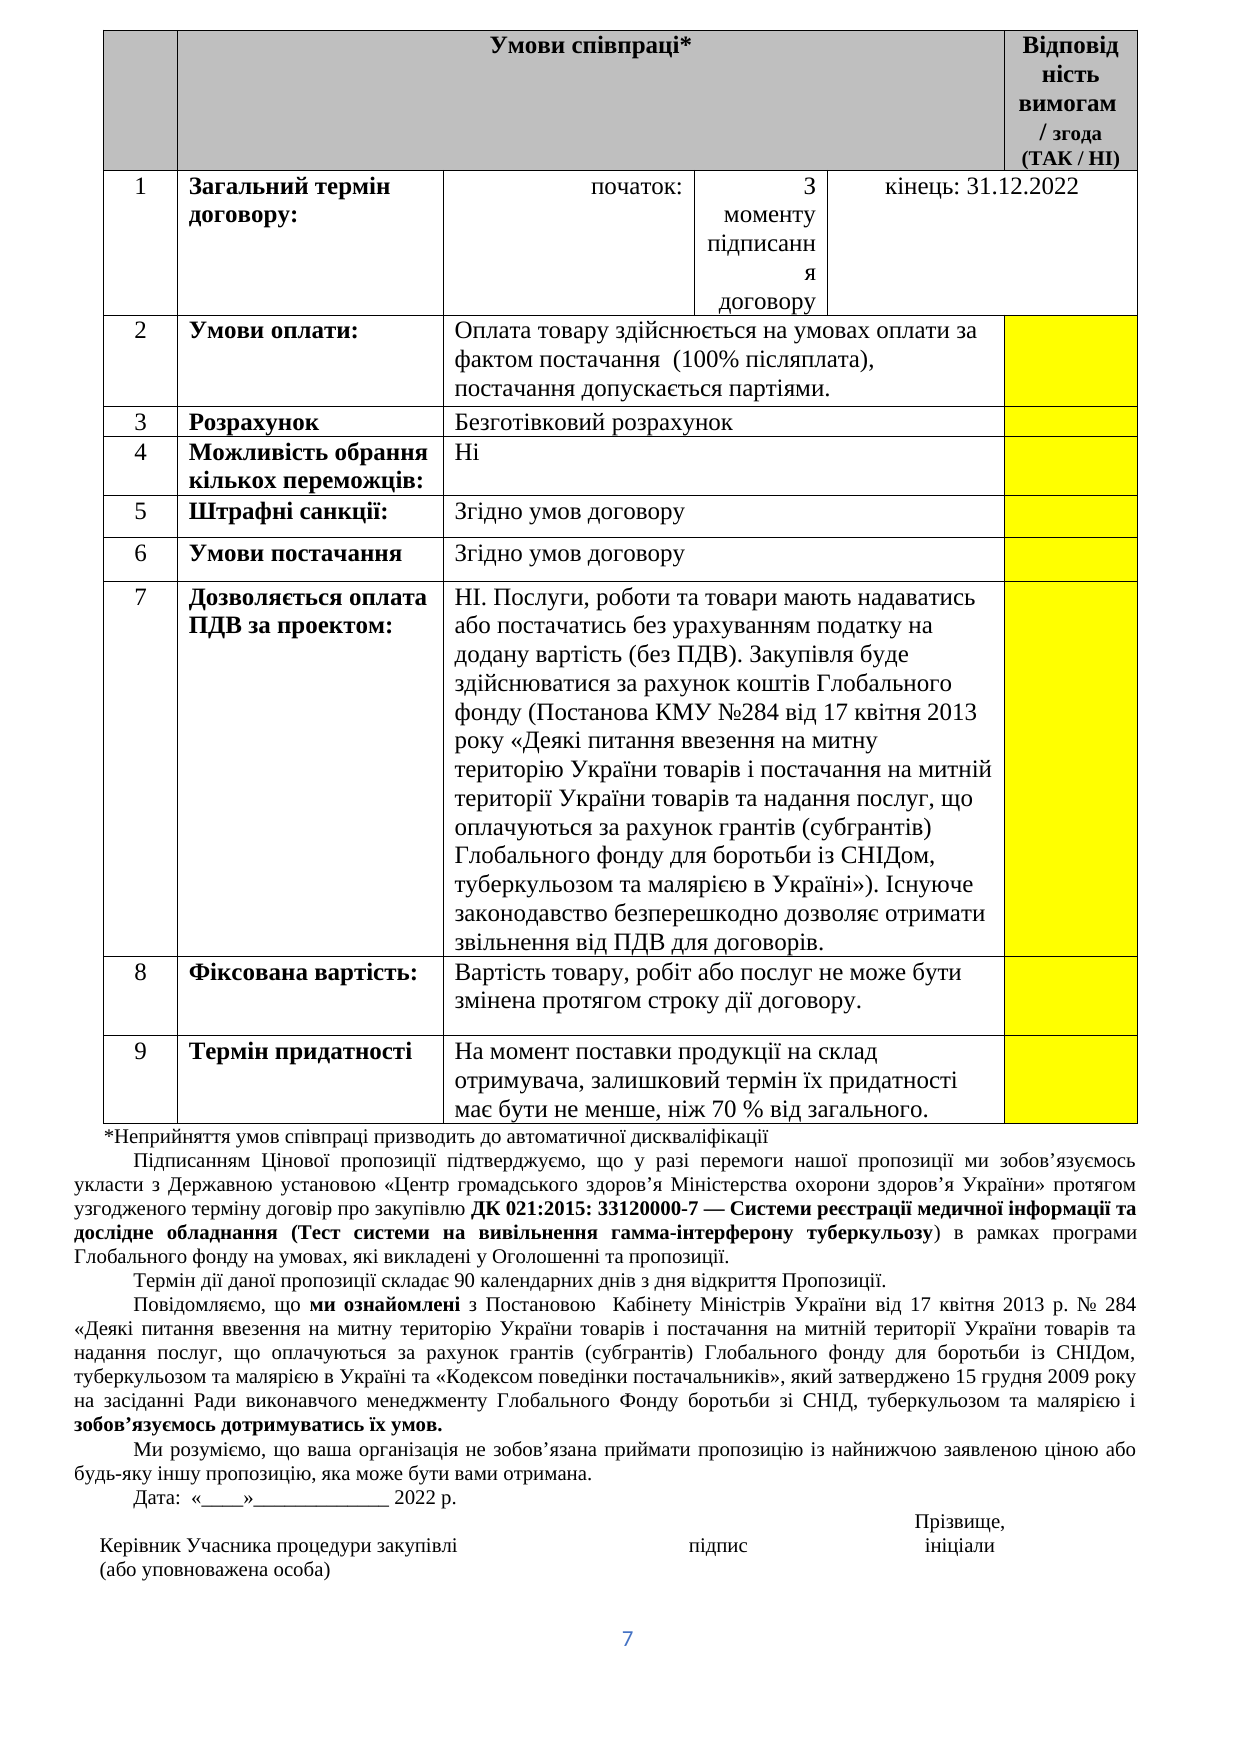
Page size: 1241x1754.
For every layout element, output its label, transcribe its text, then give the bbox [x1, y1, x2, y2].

table_cell Вартість товару, робіт або послуг не може бути змінена протягом строку дії договору. [444, 957, 1004, 1035]
table_cell Термін придатності [178, 1036, 443, 1123]
text Ми розуміємо, що ваша організація не зобов’язана приймати пропозицію із найнижчою заявленою ціною або будь-яку іншу пропозицію, яка може бути вами отримана. [74, 1436, 1137, 1484]
table_cell Дозволяється оплата ПДВ за проектом: [178, 582, 443, 956]
table_cell початок: [444, 171, 694, 314]
table_cell [1005, 1036, 1137, 1123]
table_cell кінець: 31.12.2022 [828, 171, 1137, 314]
table_cell [1005, 496, 1137, 537]
table_cell [1005, 407, 1137, 436]
table_cell Розрахунок [178, 407, 443, 436]
table_cell З моменту підписання договору [695, 171, 827, 314]
table_cell 9 [104, 1036, 177, 1123]
table_cell [1005, 316, 1137, 406]
table_cell Ні [444, 437, 1004, 495]
table_cell НІ. Послуги, роботи та товари мають надаватись або постачатись без урахуванням податку на додану вартість (без ПДВ). Закупівля буде здійснюватися за рахунок коштів Глобального фонду (Постанова КМУ №284 від 17 квітня 2013 року «Деякі питання ввезення на митну територію України товарів і постачання на митній території України товарів та надання послуг, що оплачуються за рахунок грантів (субгрантів) Глобального фонду для боротьби із СНІДом, туберкульозом та малярією в Україні»). Існуюче законодавство безперешкодно дозволяє отримати звільнення від ПДВ для договорів. [444, 582, 1004, 956]
table_cell 7 [104, 582, 177, 956]
table_cell На момент поставки продукції на склад отримувача, залишковий термін їх придатності має бути не менше, ніж 70 % від загального. [444, 1036, 1004, 1123]
table_header Прізвище, ініціали [857, 1509, 1077, 1581]
table_cell 8 [104, 957, 177, 1035]
table_cell Згідно умов договору [444, 538, 1004, 581]
table_cell [1005, 582, 1137, 956]
table_cell [1005, 538, 1137, 581]
table_cell 5 [104, 496, 177, 537]
table_header Умови співпраці* [178, 31, 1004, 170]
table_header [104, 31, 177, 170]
table_cell [1005, 957, 1137, 1035]
text Дата: «____»_____________ 2022 р. [74, 1484, 1137, 1509]
table_cell 3 [104, 407, 177, 436]
table_cell Оплата товару здійснюється на умовах оплати за фактом постачання (100% післяплата), постачання допускається партіями. [444, 316, 1004, 406]
text Підписанням Цінової пропозиції підтверджуємо, що у разі перемоги нашої пропозиції ми зобов’язуємось укласти з Державною установою «Центр громадського здоров’я Міністерства охорони здоров’я України» протягом узгодженого терміну договір про закупівлю ДК 021:2015: 33120000-7 — Системи реєстрації медичної інформації та дослідне обладнання (Тест системи на вивільнення гамма-інтерферону туберкульозу) в рамках програми Глобального фонду на умовах, які викладені у Оголошенні та пропозиції. [74, 1148, 1137, 1268]
table_cell Умови постачання [178, 538, 443, 581]
table_cell 1 [104, 171, 177, 314]
text Термін дії даної пропозиції складає 90 календарних днів з дня відкриття Пропозиції. [74, 1268, 1137, 1292]
table_header Відповідність вимогам / згода (ТАК / НІ) [1005, 31, 1137, 170]
table_cell 6 [104, 538, 177, 581]
table_cell Можливість обрання кількох переможців: [178, 437, 443, 495]
table_cell Штрафні санкції: [178, 496, 443, 537]
table_cell Загальний термін договору: [178, 171, 443, 314]
table_cell Умови оплати: [178, 316, 443, 406]
table_cell 2 [104, 316, 177, 406]
table_cell Згідно умов договору [444, 496, 1004, 537]
table_cell 4 [104, 437, 177, 495]
table_cell Безготівковий розрахунок [444, 407, 1004, 436]
table_header Керівник Учасника процедури закупівлі (або уповноважена особа) [88, 1509, 594, 1581]
table_cell Фіксована вартість: [178, 957, 443, 1035]
table_cell [1005, 437, 1137, 495]
table_header підпис [594, 1509, 857, 1581]
text *Неприйняття умов співпраці призводить до автоматичної дискваліфікації [103, 1124, 1166, 1148]
text Повідомляємо, що ми ознайомлені з Постановою Кабінету Міністрів України від 17 квітня 2013 р. № 284 «Деякі питання ввезення на митну територію України товарів і постачання на митній території України товарів та надання послуг, що оплачуються за рахунок грантів (субгрантів) Глобального фонду для боротьби із СНІДом, туберкульозом та малярією в Україні та «Кодексом поведінки постачальників», який затверджено 15 грудня 2009 року на засіданні Ради виконавчого менеджменту Глобального Фонду боротьби зі СНІД, туберкульозом та малярією і зобов’язуємось дотримуватись їх умов. [74, 1292, 1137, 1436]
